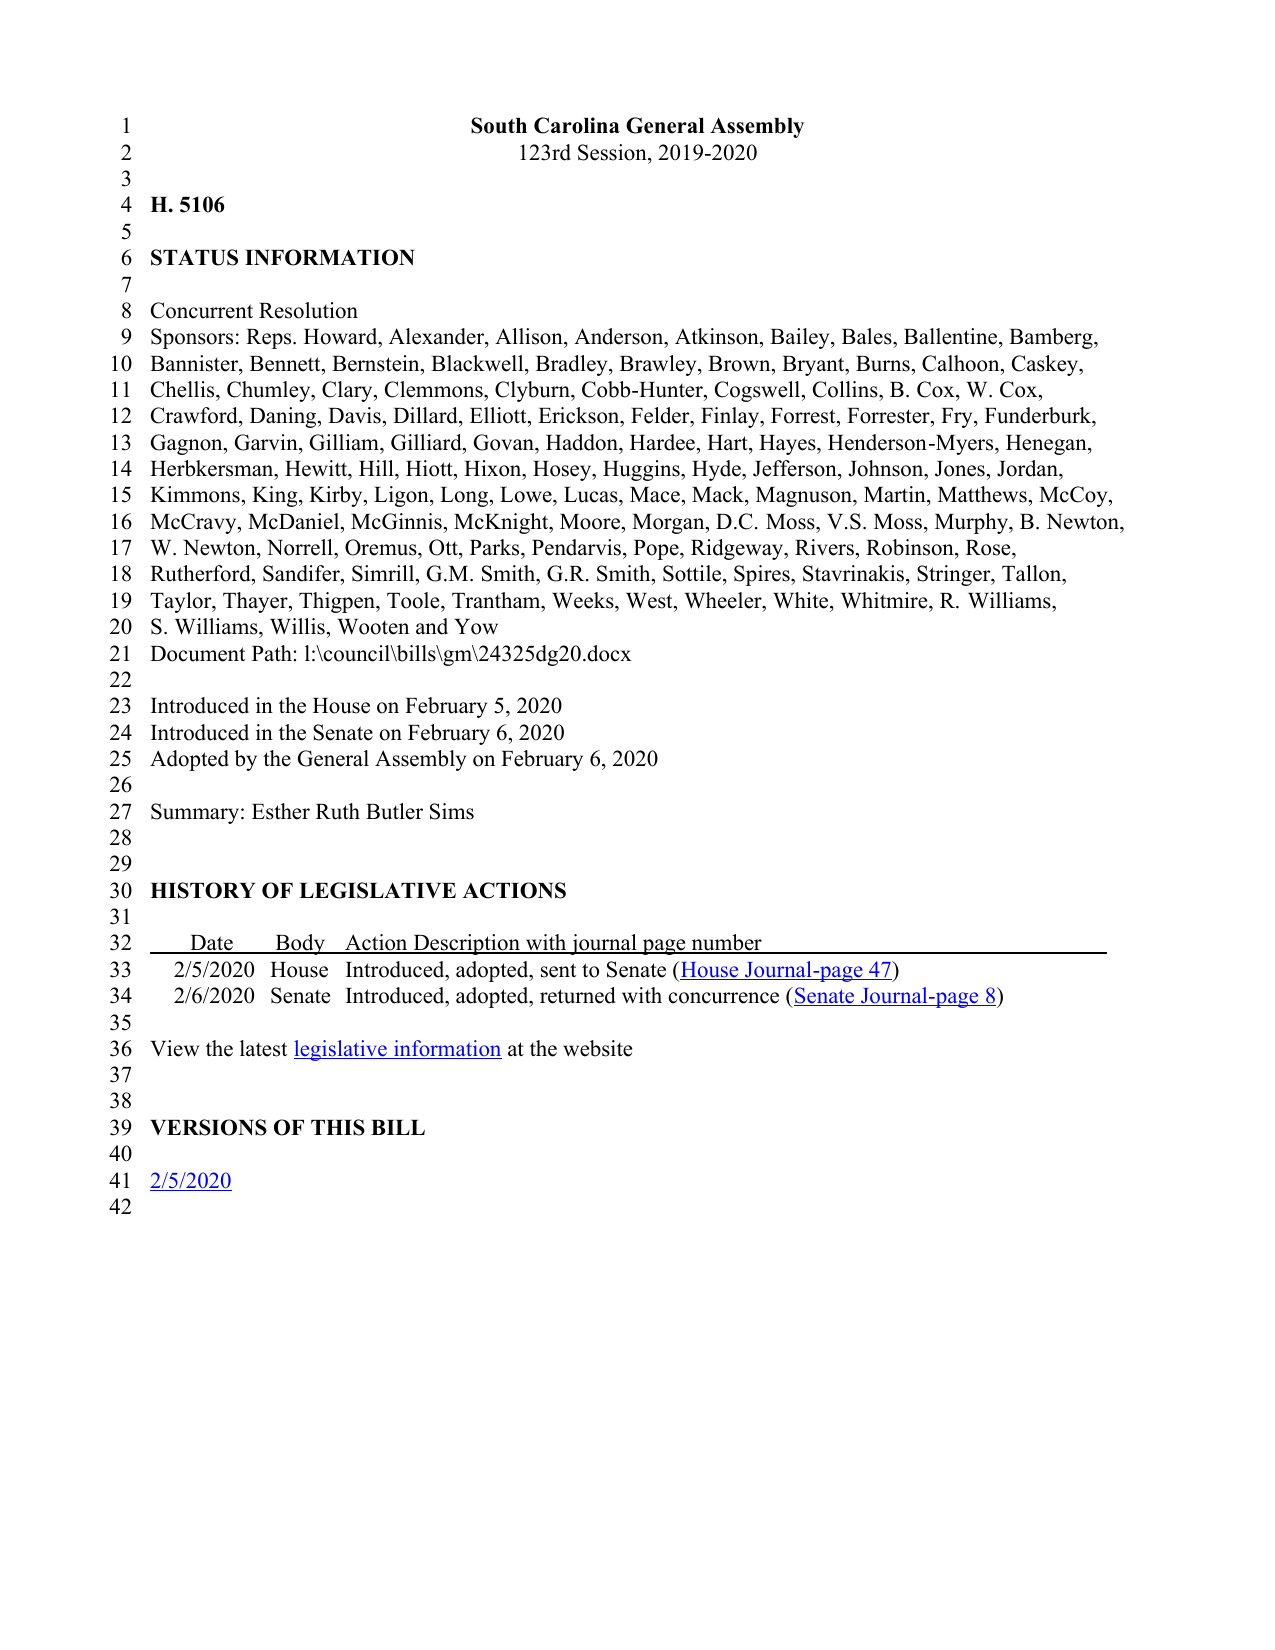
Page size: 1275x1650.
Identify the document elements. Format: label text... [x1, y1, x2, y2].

text Document Path: l:\council\bills\gm\24325dg20.docx [150, 639, 1125, 666]
text Introduced in the Senate on February 6, 2020 [150, 719, 1125, 745]
text STATUS INFORMATION [150, 244, 1125, 271]
text Summary: Esther Ruth Butler Sims [150, 798, 1125, 824]
text Adopted by the General Assembly on February 6, 2020 [150, 745, 1125, 771]
text South Carolina General Assembly [150, 112, 1125, 139]
text H. 5106 [150, 192, 1125, 218]
text View the latest legislative information at the website [150, 1035, 1125, 1061]
text 2/6/2020 Senate Introduced, adopted, returned with concurrence (Senate Journal-page 8) [150, 982, 1125, 1008]
text Sponsors: Reps. Howard, Alexander, Allison, Anderson, Atkinson, Bailey, Bales, Ballentine, Bamberg, Bannister, Bennett, Bernstein, Blackwell, Bradley, Brawley, Brown, Bryant, Burns, Calhoon, Caskey, Chellis, Chumley, Clary, Clemmons, Clyburn, Cobb-Hunter, Cogswell, Collins, B. Cox, W. Cox, Crawford, Daning, Davis, Dillard, Elliott, Erickson, Felder, Finlay, Forrest, Forrester, Fry, Funderburk, Gagnon, Garvin, Gilliam, Gilliard, Govan, Haddon, Hardee, Hart, Hayes, Henderson-Myers, Henegan, Herbkersman, Hewitt, Hill, Hiott, Hixon, Hosey, Huggins, Hyde, Jefferson, Johnson, Jones, Jordan, Kimmons, King, Kirby, Ligon, Long, Lowe, Lucas, Mace, Mack, Magnuson, Martin, Matthews, McCoy, McCravy, McDaniel, McGinnis, McKnight, Moore, Morgan, D.C. Moss, V.S. Moss, Murphy, B. Newton, W. Newton, Norrell, Oremus, Ott, Parks, Pendarvis, Pope, Ridgeway, Rivers, Robinson, Rose, Rutherford, Sandifer, Simrill, G.M. Smith, G.R. Smith, Sottile, Spires, Stavrinakis, Stringer, Tallon, Taylor, Thayer, Thigpen, Toole, Trantham, Weeks, West, Wheeler, White, Whitmire, R. Williams, S. Williams, Willis, Wooten and Yow [150, 323, 1125, 639]
text 2/5/2020 House Introduced, adopted, sent to Senate (House Journal-page 47) [150, 956, 1125, 982]
text Date Body Action Description with journal page number [150, 929, 1125, 956]
text 123rd Session, 2019-2020 [150, 139, 1125, 165]
text HISTORY OF LEGISLATIVE ACTIONS [150, 877, 1125, 903]
text 2/5/2020 [150, 1167, 1125, 1193]
text VERSIONS OF THIS BILL [150, 1114, 1125, 1140]
text Introduced in the House on February 5, 2020 [150, 692, 1125, 719]
text Concurrent Resolution [150, 297, 1125, 323]
